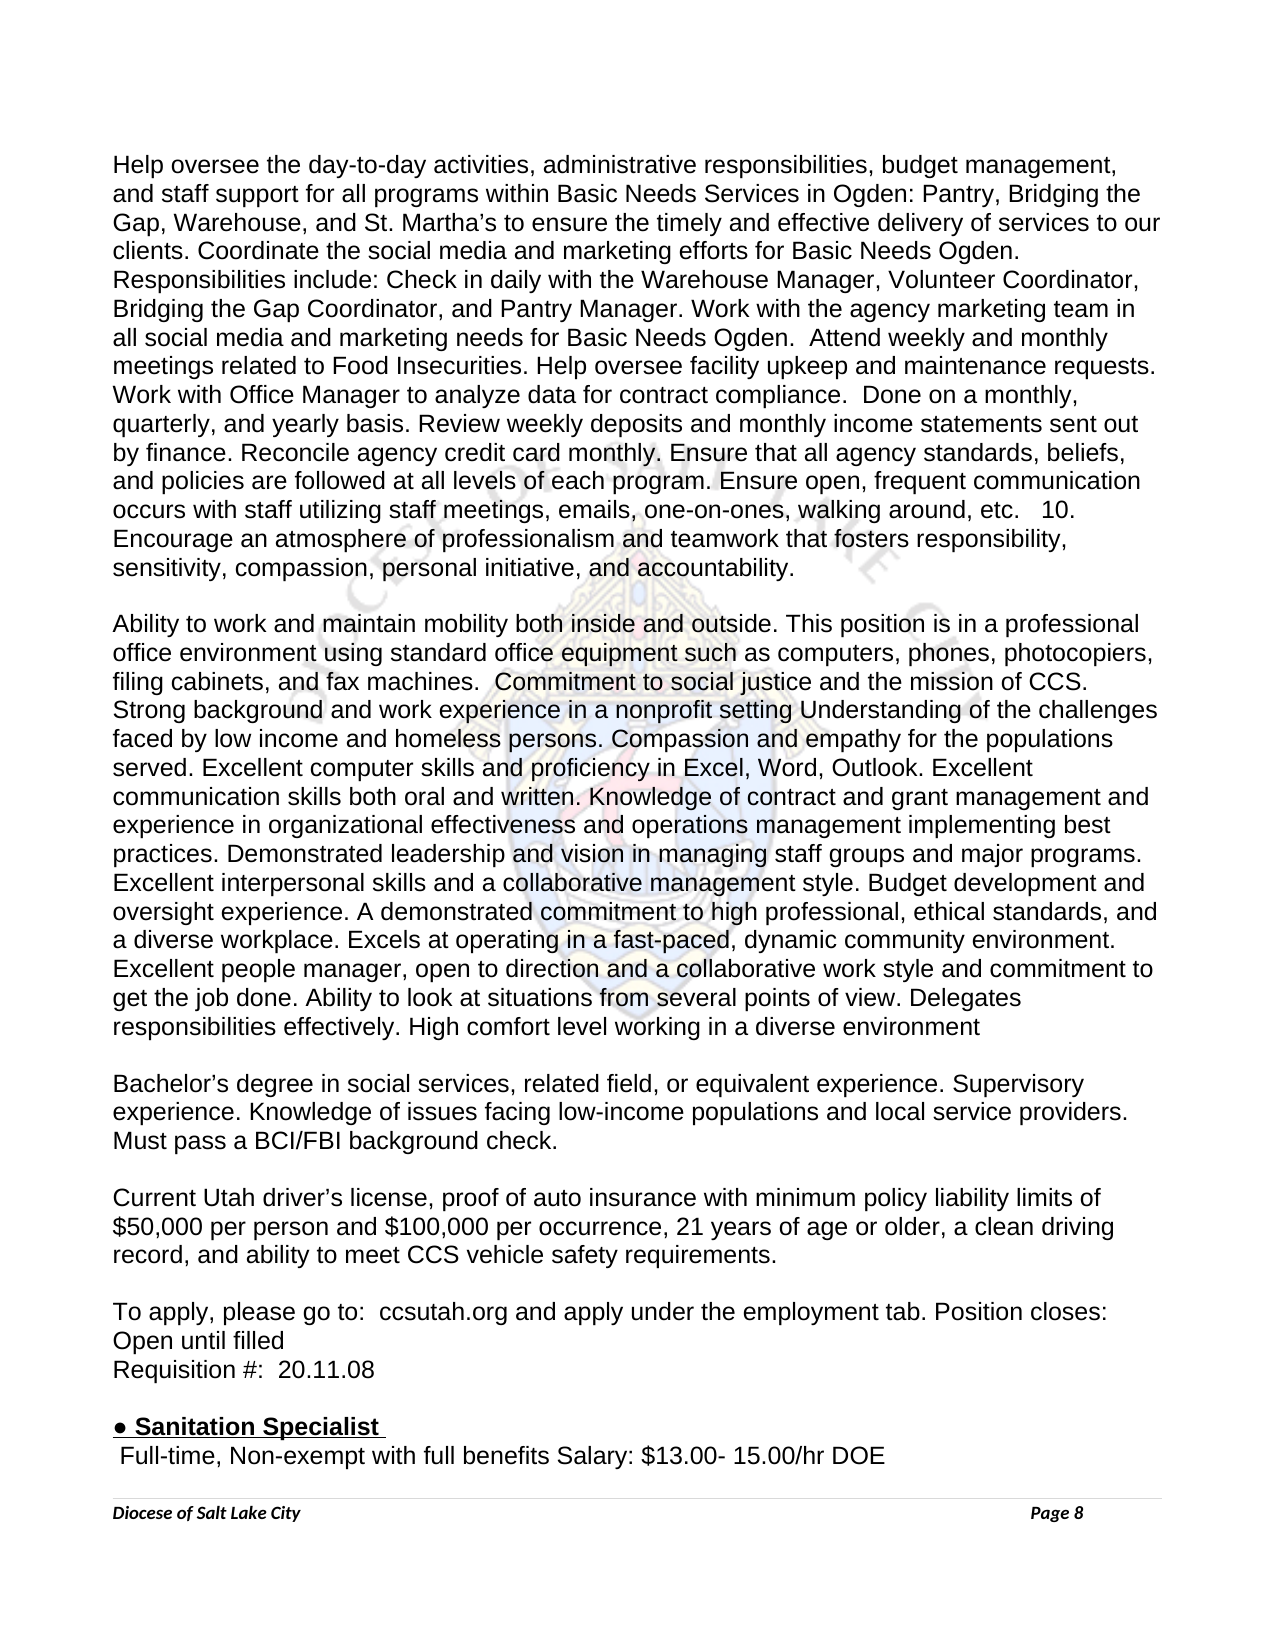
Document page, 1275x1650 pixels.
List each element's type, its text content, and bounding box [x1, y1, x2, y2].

text sensitivity, compassion, personal initiative, and accountability. [112, 552, 1162, 581]
text Requisition #: 20.11.08 [112, 1354, 1162, 1383]
text Full-time, Non-exempt with full benefits Salary: $13.00- 15.00/hr DOE [112, 1441, 1162, 1469]
text Ability to work and maintain mobility both inside and outside. This position is in a professional office environment using standard office equipment such as computers, phones, photocopiers, filing cabinets, and fax machines. Commitment to social justice and the mission of CCS. Strong background and work experience in a nonprofit setting Understanding of the challenges faced by low income and homeless persons. Compassion and empathy for the populations served. Excellent computer skills and proficiency in Excel, Word, Outlook. Excellent communication skills both oral and written. Knowledge of contract and grant management and experience in organizational effectiveness and operations management implementing best practices. Demonstrated leadership and vision in managing staff groups and major programs. Excellent interpersonal skills and a collaborative management style. Budget development and oversight experience. A demonstrated commitment to high professional, ethical standards, and a diverse workplace. Excels at operating in a fast-paced, dynamic community environment. Excellent people manager, open to direction and a collaborative work style and commitment to get the job done. Ability to look at situations from several points of view. Delegates responsibilities effectively. High comfort level working in a diverse environment [112, 609, 1162, 1041]
text Bachelor’s degree in social services, related field, or equivalent experience. Supervisory experience. Knowledge of issues facing low-income populations and local service providers. [112, 1068, 1162, 1126]
text To apply, please go to: ccsutah.org and apply under the employment tab. Position closes: Open until filled [112, 1297, 1162, 1354]
text Current Utah driver’s license, proof of auto insurance with minimum policy liability limits of $50,000 per person and $100,000 per occurrence, 21 years of age or older, a clean driving record, and ability to meet CCS vehicle safety requirements. [112, 1183, 1162, 1269]
text Responsibilities include: Check in daily with the Warehouse Manager, Volunteer Coordinator, Bridging the Gap Coordinator, and Pantry Manager. Work with the agency marketing team in all social media and marketing needs for Basic Needs Ogden. Attend weekly and monthly meetings related to Food Insecurities. Help oversee facility upkeep and maintenance requests. Work with Office Manager to analyze data for contract compliance. Done on a monthly, quarterly, and yearly basis. Review weekly deposits and monthly income statements sent out by finance. Reconcile agency credit card monthly. Ensure that all agency standards, beliefs, and policies are followed at all levels of each program. Ensure open, frequent communication occurs with staff utilizing staff meetings, emails, one-on-ones, walking around, etc. 10. Encourage an atmosphere of professionalism and teamwork that fosters responsibility, [112, 265, 1162, 552]
text Help oversee the day-to-day activities, administrative responsibilities, budget management, and staff support for all programs within Basic Needs Services in Ogden: Pantry, Bridging the Gap, Warehouse, and St. Martha’s to ensure the timely and effective delivery of services to our clients. Coordinate the social media and marketing efforts for Basic Needs Ogden. [112, 150, 1162, 265]
text ● Sanitation Specialist [112, 1412, 1162, 1441]
text Must pass a BCI/FBI background check. [112, 1126, 1162, 1155]
